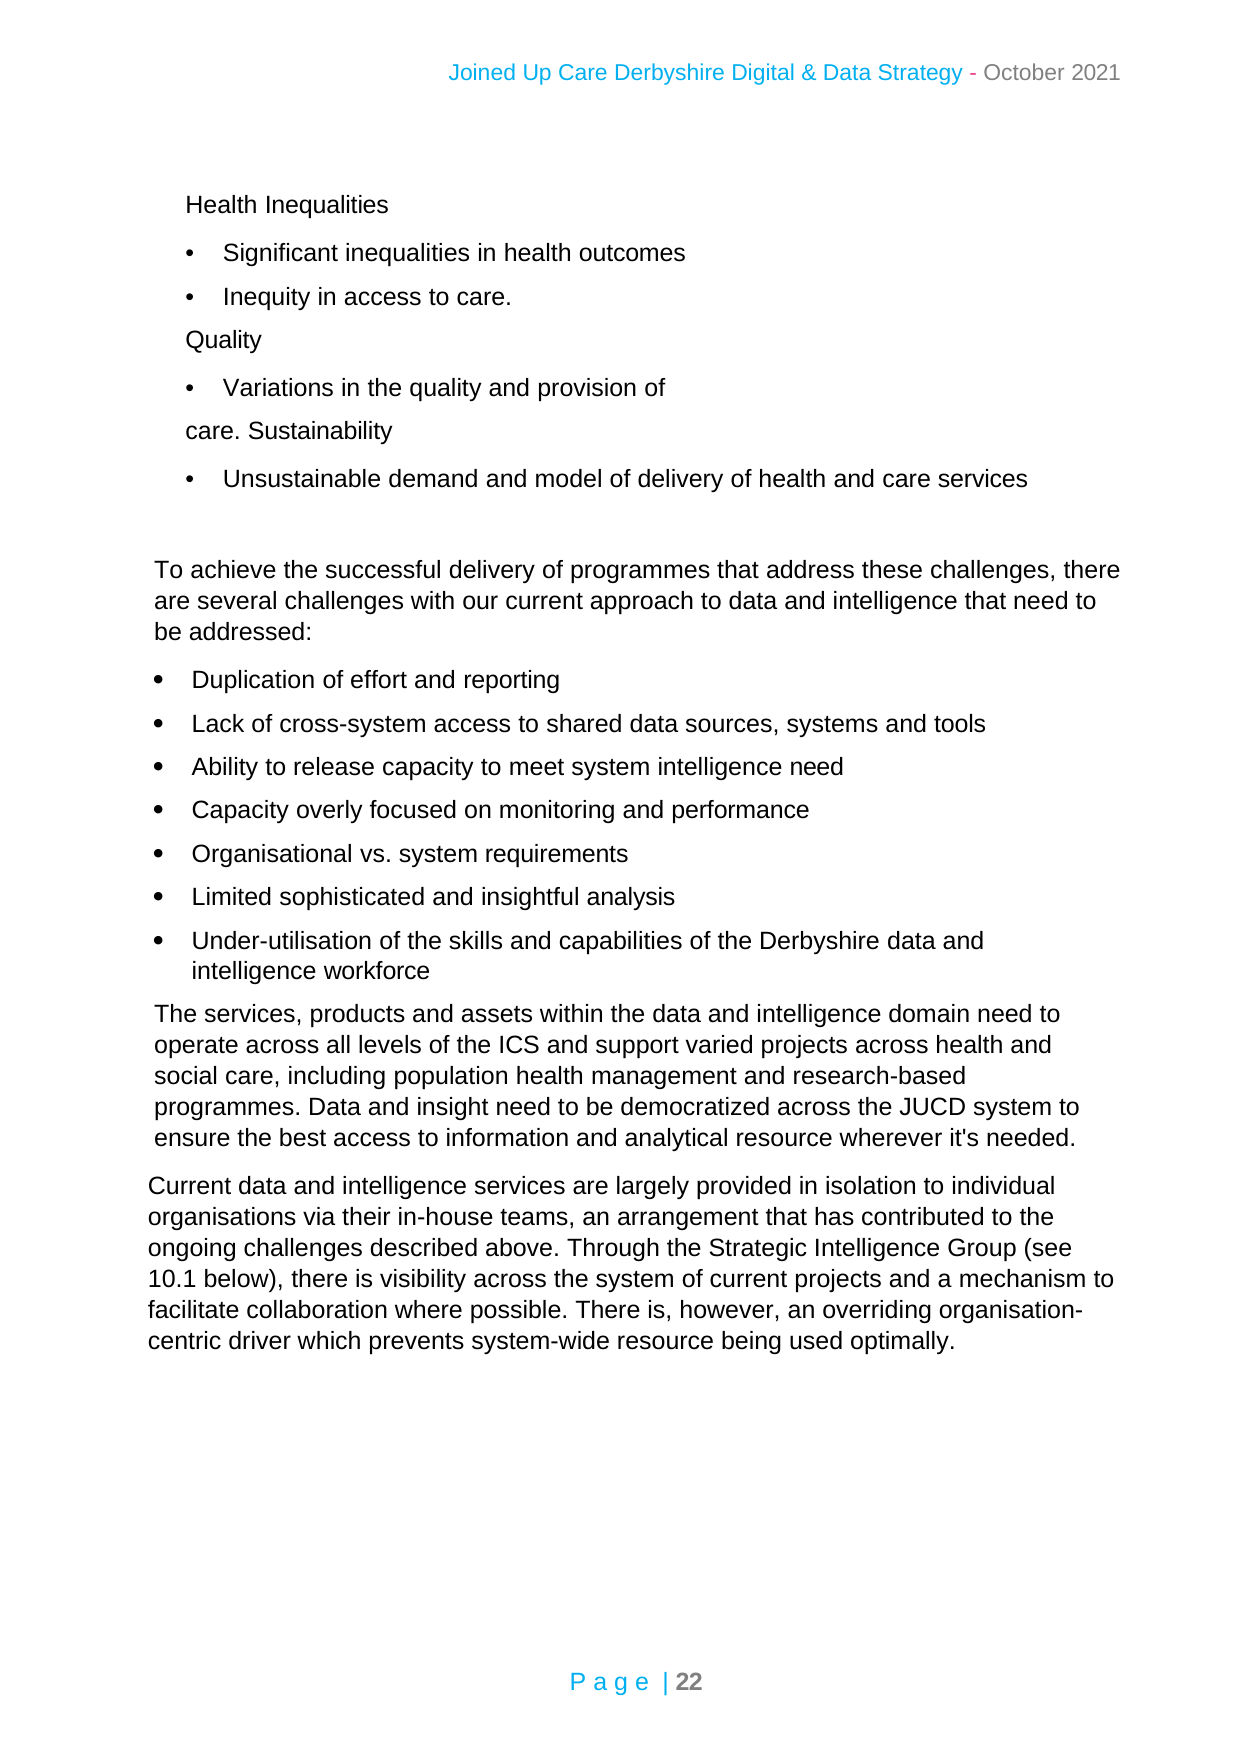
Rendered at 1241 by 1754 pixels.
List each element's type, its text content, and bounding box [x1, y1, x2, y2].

list Organisational vs. system requirements [154, 839, 1148, 868]
list Variations in the quality and provision of care. Sustainability [185, 373, 727, 445]
text To achieve the successful delivery of programmes that address these challenges, there are several challenges with our current approach to data and intelligence that need to be addressed: [154, 555, 1122, 646]
list Ability to release capacity to meet system intelligence need [154, 752, 1148, 781]
list Duplication of effort and reporting [154, 665, 1148, 694]
list Inequity in access to care. Quality [185, 282, 512, 354]
text Current data and intelligence services are largely provided in isolation to individual organisations via their in-house teams, an arrangement that has contributed to the ongoing challenges described above. Through the Strategic Intelligence Group (see 10.1 below), there is visibility across the system of current projects and a mechanism to facilitate collaboration where possible. There is, however, an overriding organisation- centric driver which prevents system-wide resource being used optimally. [148, 1171, 1114, 1355]
list Limited sophisticated and insightful analysis [154, 882, 1148, 911]
list Lack of cross-system access to shared data sources, systems and tools [154, 708, 1148, 737]
text Health Inequalities [185, 191, 1148, 219]
list Capacity overly focused on monitoring and performance [154, 796, 1148, 824]
text The services, products and assets within the data and intelligence domain need to operate across all levels of the ICS and support varied projects across health and social care, including population health management and research-based programmes. Data and insight need to be democratized across the JUCD system to ensure the best access to information and analytical resource wherever it's needed. [154, 999, 1119, 1152]
list Under-utilisation of the skills and capabilities of the Derbyshire data and intelligence workforce [154, 926, 1116, 985]
list Unsustainable demand and model of delivery of health and care services [185, 464, 1148, 492]
list Significant inequalities in health outcomes [185, 238, 1148, 267]
